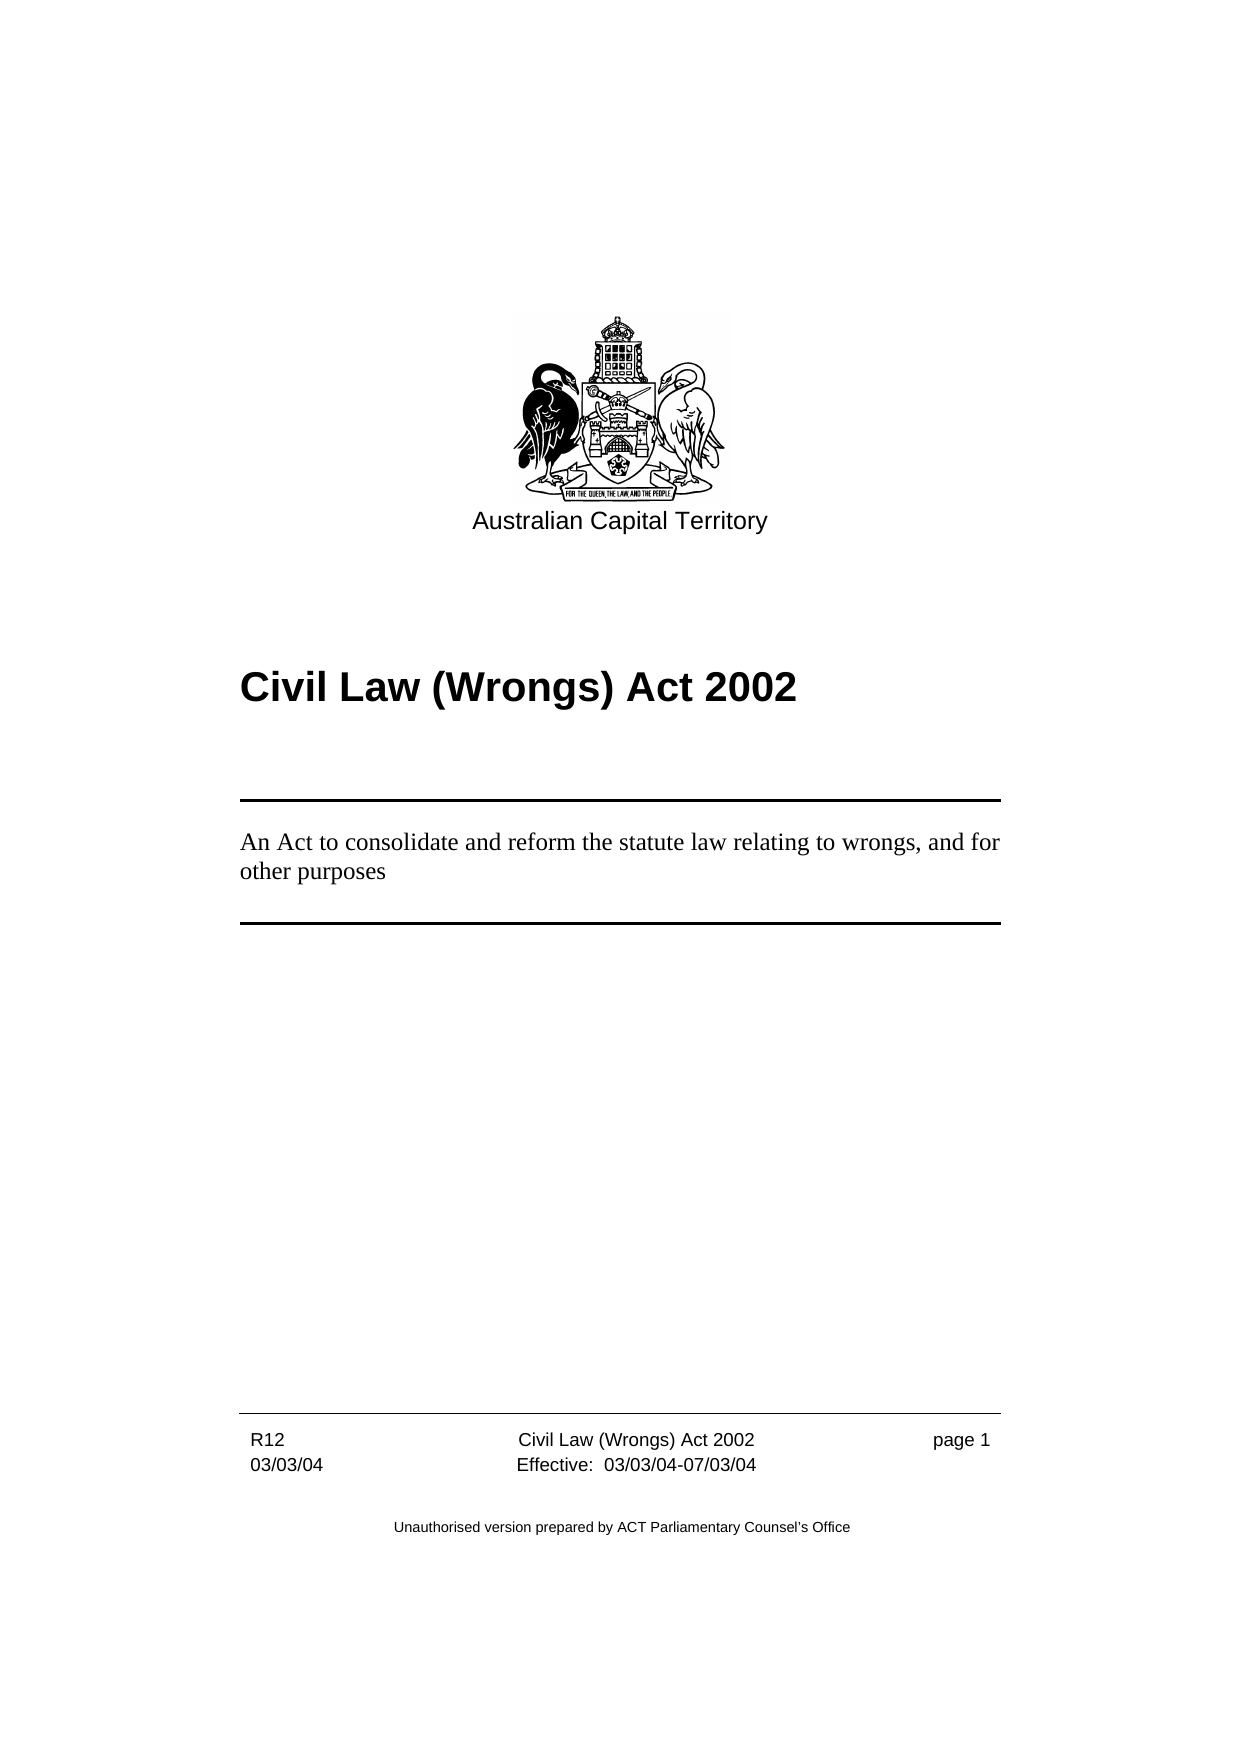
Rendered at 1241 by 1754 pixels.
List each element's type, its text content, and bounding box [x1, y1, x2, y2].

picture [510, 312, 730, 507]
text Civil Law (Wrongs) Act 2002 [239, 662, 1001, 710]
text Australian Capital Territory [239, 506, 1001, 535]
title An Act to consolidate and reform the statute law relating to wrongs, and for other purposes [239, 827, 1001, 884]
